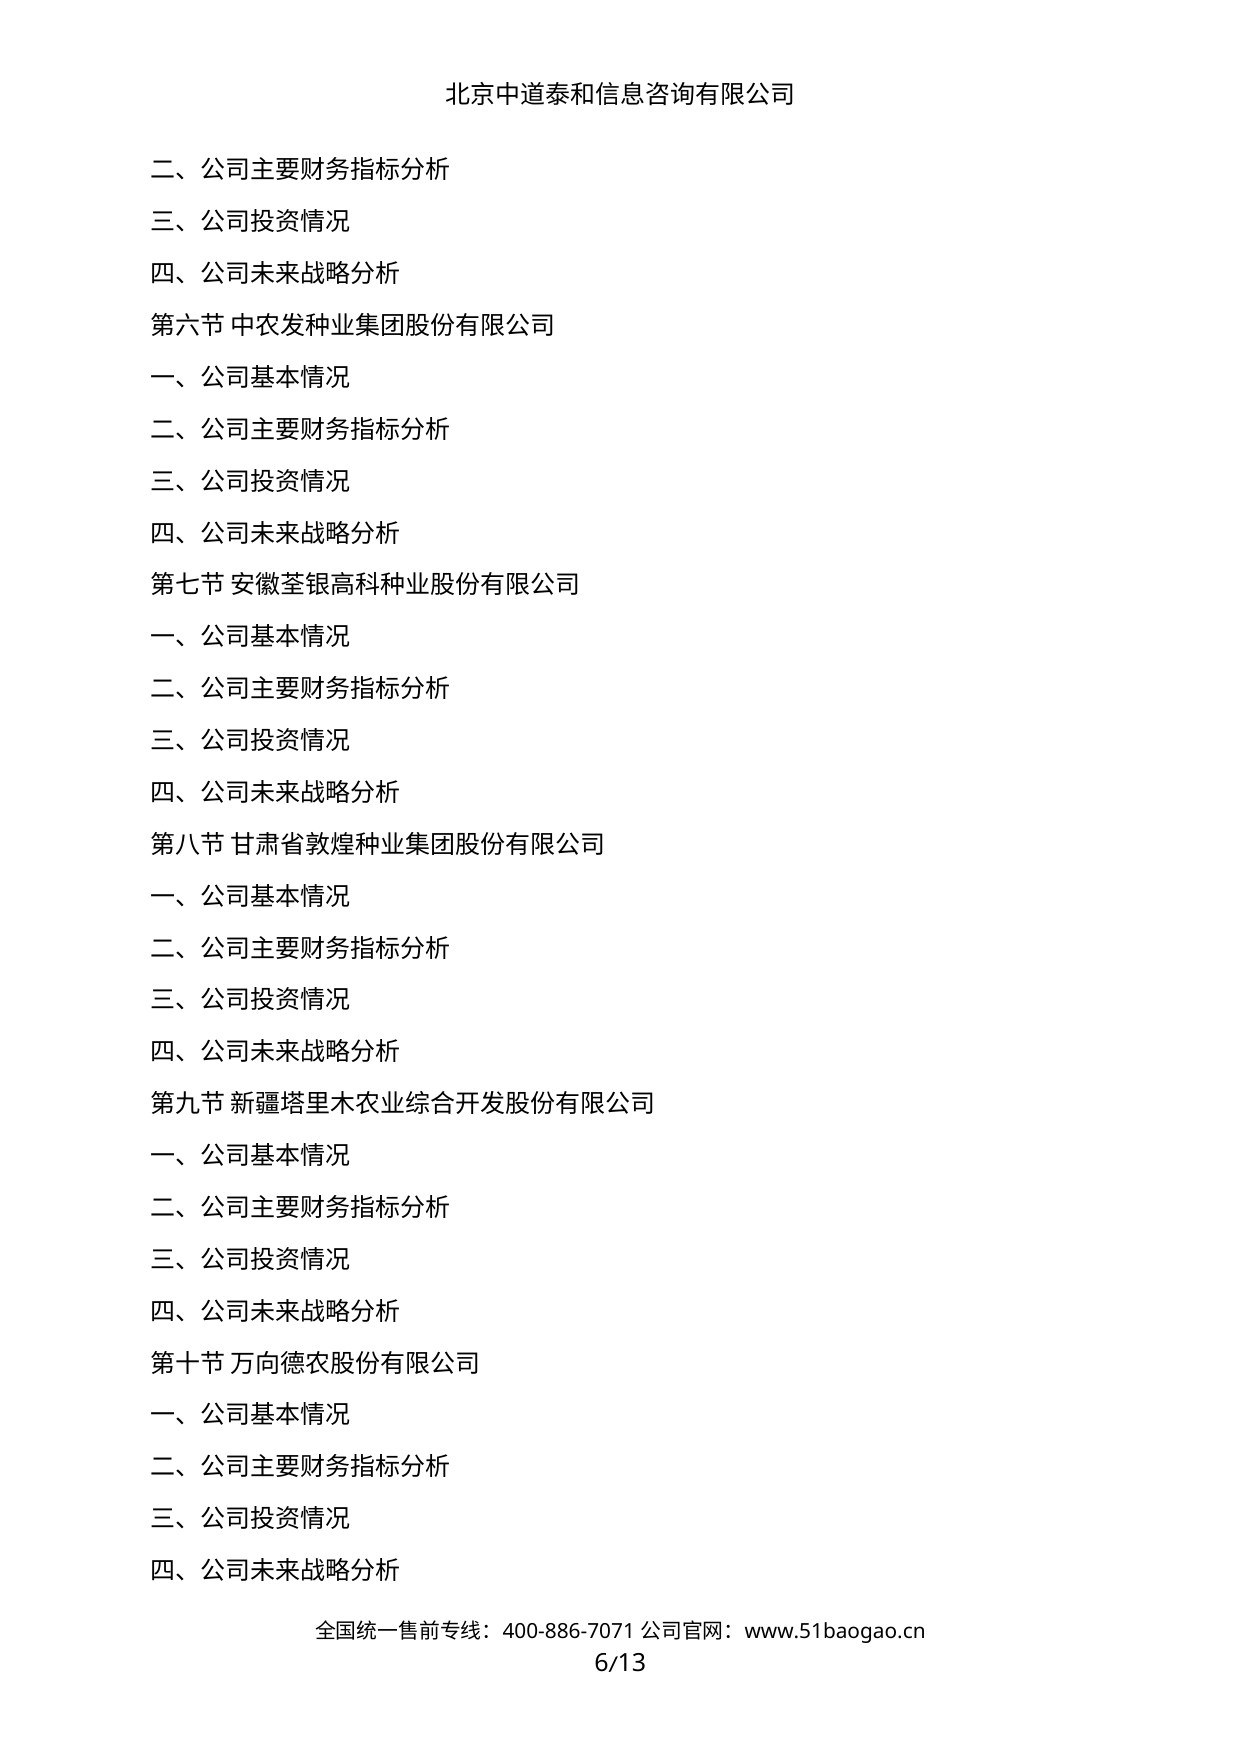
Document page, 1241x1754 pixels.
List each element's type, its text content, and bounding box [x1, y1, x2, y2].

text 三、公司投资情况 [150, 202, 1090, 238]
text 四、公司未来战略分析 [150, 1291, 1090, 1327]
text 二、公司主要财务指标分析 [150, 409, 1090, 446]
text 二、公司主要财务指标分析 [150, 928, 1090, 964]
text 四、公司未来战略分析 [150, 1032, 1090, 1068]
text 一、公司基本情况 [150, 876, 1090, 912]
text 第十节 万向德农股份有限公司 [150, 1343, 1090, 1379]
text 二、公司主要财务指标分析 [150, 669, 1090, 705]
text 三、公司投资情况 [150, 461, 1090, 497]
text 一、公司基本情况 [150, 1395, 1090, 1431]
text 第九节 新疆塔里木农业综合开发股份有限公司 [150, 1084, 1090, 1120]
text 一、公司基本情况 [150, 617, 1090, 653]
text 三、公司投资情况 [150, 1239, 1090, 1276]
text 二、公司主要财务指标分析 [150, 1187, 1090, 1224]
text 第七节 安徽荃银高科种业股份有限公司 [150, 565, 1090, 601]
text 第六节 中农发种业集团股份有限公司 [150, 306, 1090, 342]
text 一、公司基本情况 [150, 1136, 1090, 1172]
text 四、公司未来战略分析 [150, 513, 1090, 549]
text 四、公司未来战略分析 [150, 254, 1090, 290]
text 二、公司主要财务指标分析 [150, 1447, 1090, 1483]
text 三、公司投资情况 [150, 1499, 1090, 1535]
text 三、公司投资情况 [150, 721, 1090, 757]
text 四、公司未来战略分析 [150, 1551, 1090, 1587]
text 三、公司投资情况 [150, 980, 1090, 1016]
text 四、公司未来战略分析 [150, 772, 1090, 809]
text 一、公司基本情况 [150, 357, 1090, 394]
text 二、公司主要财务指标分析 [150, 150, 1090, 186]
text 第八节 甘肃省敦煌种业集团股份有限公司 [150, 824, 1090, 861]
